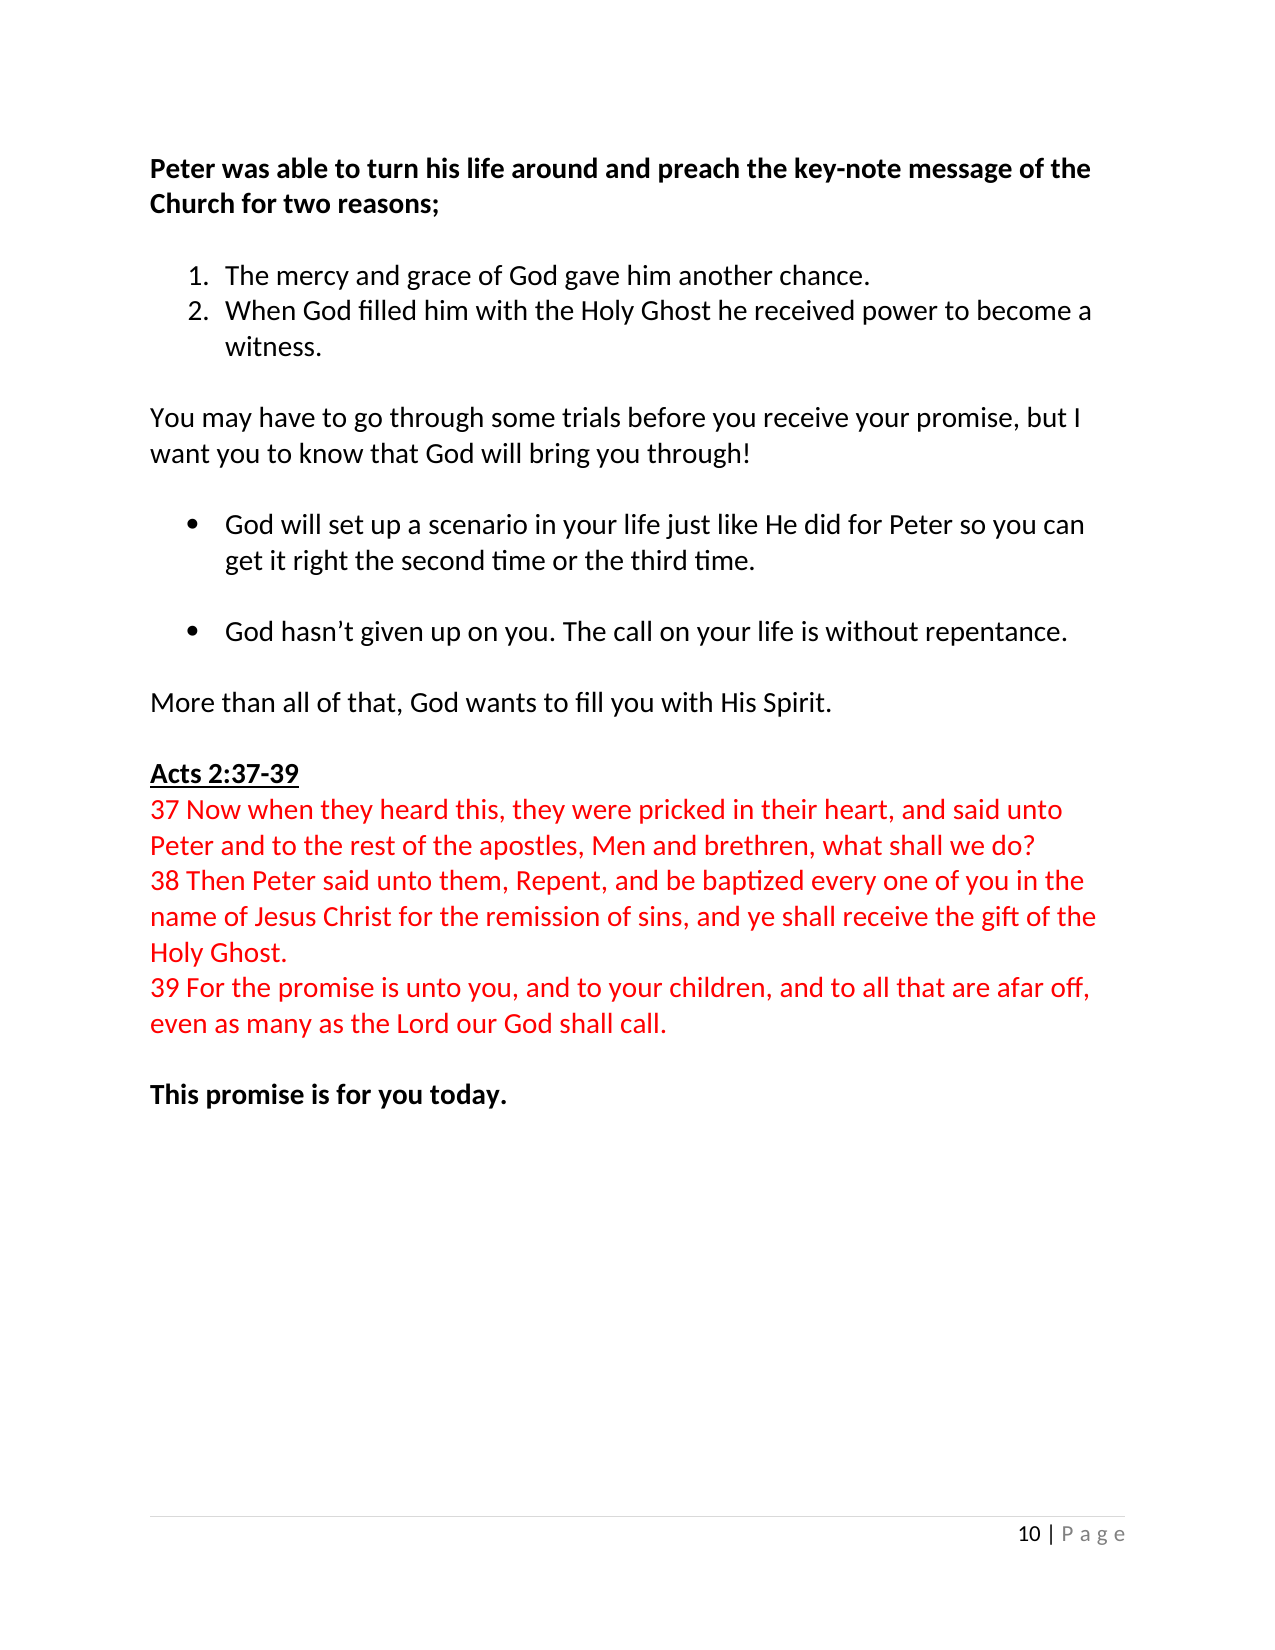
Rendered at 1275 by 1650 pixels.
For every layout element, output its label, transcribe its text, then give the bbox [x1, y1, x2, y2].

text This promise is for you today. [150, 1076, 1125, 1112]
text 38 Then Peter said unto them, Repent, and be baptized every one of you in the name of Jesus Christ for the remission of sins, and ye shall receive the gift of the Holy Ghost. [150, 862, 1125, 969]
text More than all of that, God wants to fill you with His Spirit. [150, 684, 1125, 720]
text 37 Now when they heard this, they were pricked in their heart, and said unto Peter and to the rest of the apostles, Men and brethren, what shall we do? [150, 791, 1125, 862]
text Peter was able to turn his life around and preach the key-note message of the Church for two reasons; [150, 150, 1125, 221]
text You may have to go through some trials before you receive your promise, but I want you to know that God will bring you through! [150, 399, 1125, 471]
text 39 For the promise is unto you, and to your children, and to all that are afar off, even as many as the Lord our God shall call. [150, 969, 1125, 1041]
list God will set up a scenario in your life just like He did for Peter so you can get it right the second time or the third time. [187, 506, 1125, 577]
text Acts 2:37-39 [150, 756, 1125, 791]
list When God filled him with the Holy Ghost he received power to become a witness. [187, 292, 1125, 364]
list God hasn’t given up on you. The call on your life is without repentance. [187, 613, 1125, 649]
list The mercy and grace of God gave him another chance. [187, 257, 1125, 292]
